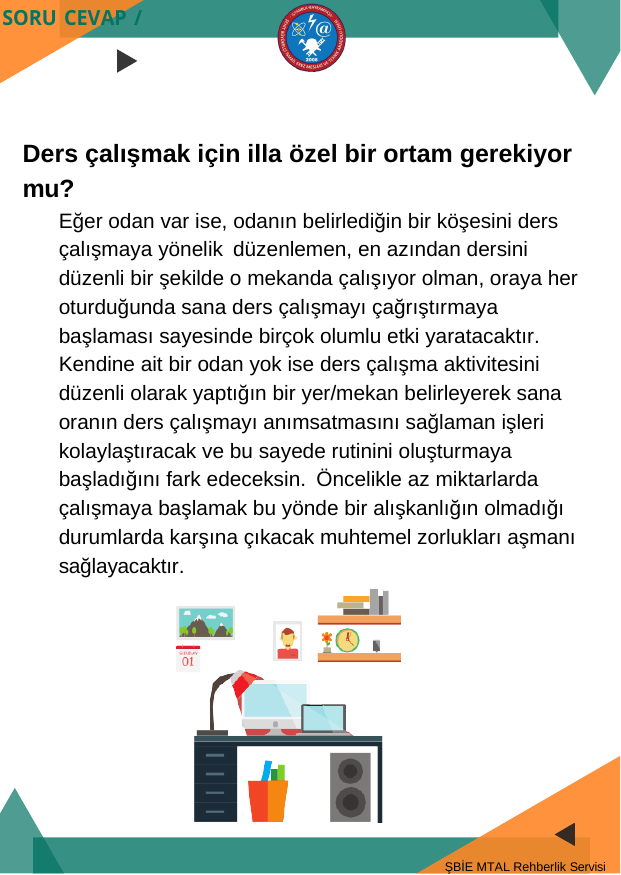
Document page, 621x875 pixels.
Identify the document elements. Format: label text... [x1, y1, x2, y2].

text Kendine ait bir odan yok ise ders çalışma aktivitesini düzenli olarak yaptığın bir yer/mekan belirleyerek sana oranın ders çalışmayı anımsatmasını sağlaman işleri kolaylaştıracak ve bu sayede rutinini oluşturmaya başladığını fark edeceksin. Öncelikle az miktarlarda çalışmaya başlamak bu yönde bir alışkanlığın olmadığı durumlarda karşına çıkacak muhtemel zorlukları aşmanı sağlayacaktır. [58, 352, 588, 577]
picture [277, 3, 346, 72]
text Eğer odan var ise, odanın belirlediğin bir köşesini ders çalışmaya yönelik düzenlemen, en azından dersini düzenli bir şekilde o mekanda çalışıyor olman, oraya her oturduğunda sana ders çalışmayı çağrıştırmaya başlaması sayesinde birçok olumlu etki yaratacaktır. [58, 208, 588, 347]
subtitle Ders çalışmak için illa özel bir ortam gerekiyor mu? [22, 139, 588, 203]
picture [176, 589, 401, 823]
